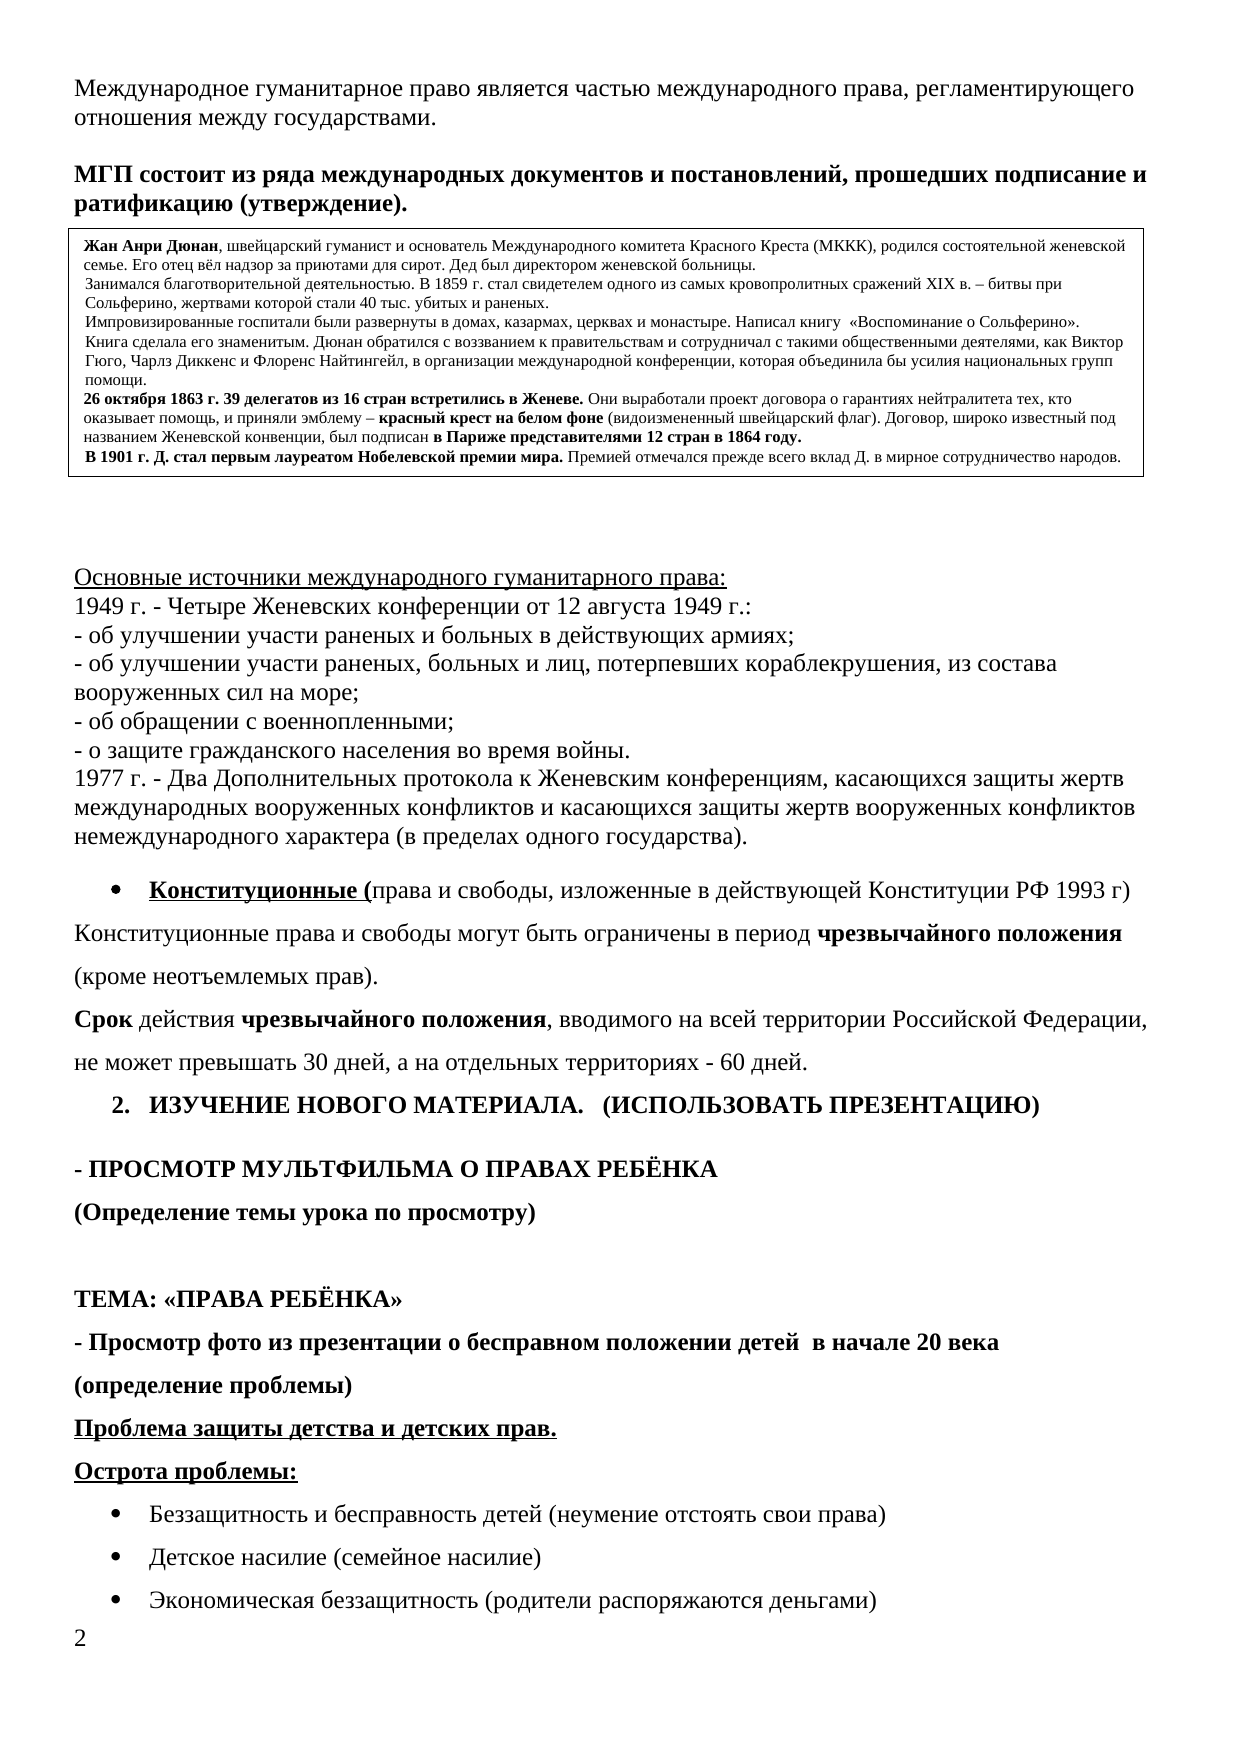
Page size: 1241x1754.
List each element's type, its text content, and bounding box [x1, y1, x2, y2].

list Конституционные (права и свободы, изложенные в действующей Конституции РФ 1993 г) [111, 875, 1152, 903]
text Конституционные права и свободы могут быть ограничены в период чрезвычайного положения (кроме неотъемлемых прав). [74, 918, 1152, 990]
list ИЗУЧЕНИЕ НОВОГО МАТЕРИАЛА. (ИСПОЛЬЗОВАТЬ ПРЕЗЕНТАЦИЮ) [111, 1090, 1152, 1119]
text Острота проблемы: [74, 1456, 1152, 1485]
list Экономическая беззащитность (родители распоряжаются деньгами) [111, 1586, 1152, 1614]
text Основные источники международного гуманитарного права: 1949 г. - Четыре Женевских конференции от 12 августа 1949 г.: - об улучшении участи раненых и больных в действующих армиях; - об улучшении участи раненых, больных и лиц, потерпевших кораблекрушения, из состава вооруженных сил на море; - об обращении с военнопленными; - о защите гражданского населения во время войны. 1977 г. - Два Дополнительных протокола к Женевским конференциям, касающихся защиты жертв международных вооруженных конфликтов и касающихся защиты жертв вооруженных конфликтов немеждународного характера (в пределах одного государства). [74, 562, 1152, 850]
text Срок действия чрезвычайного положения, вводимого на всей территории Российской Федерации, не может превышать 30 дней, а на отдельных территориях - 60 дней. [74, 1004, 1152, 1076]
list Беззащитность и бесправность детей (неумение отстоять свои права) [111, 1499, 1152, 1528]
list Детское насилие (семейное насилие) [111, 1542, 1152, 1571]
text - Просмотр фото из презентации о бесправном положении детей в начале 20 века (определение проблемы) [74, 1327, 1152, 1399]
text ТЕМА: «ПРАВА РЕБЁНКА» [74, 1284, 1152, 1312]
text (Определение темы урока по просмотру) [74, 1197, 1152, 1226]
text - ПРОСМОТР МУЛЬТФИЛЬМА О ПРАВАХ РЕБЁНКА [74, 1154, 1152, 1183]
text Международное гуманитарное право является частью международного права, регламентирующего отношения между государствами. [74, 73, 1152, 131]
text МГП состоит из ряда международных документов и постановлений, прошедших подписание и ратификацию (утверждение). [74, 159, 1152, 217]
text Проблема защиты детства и детских прав. [74, 1413, 1152, 1442]
